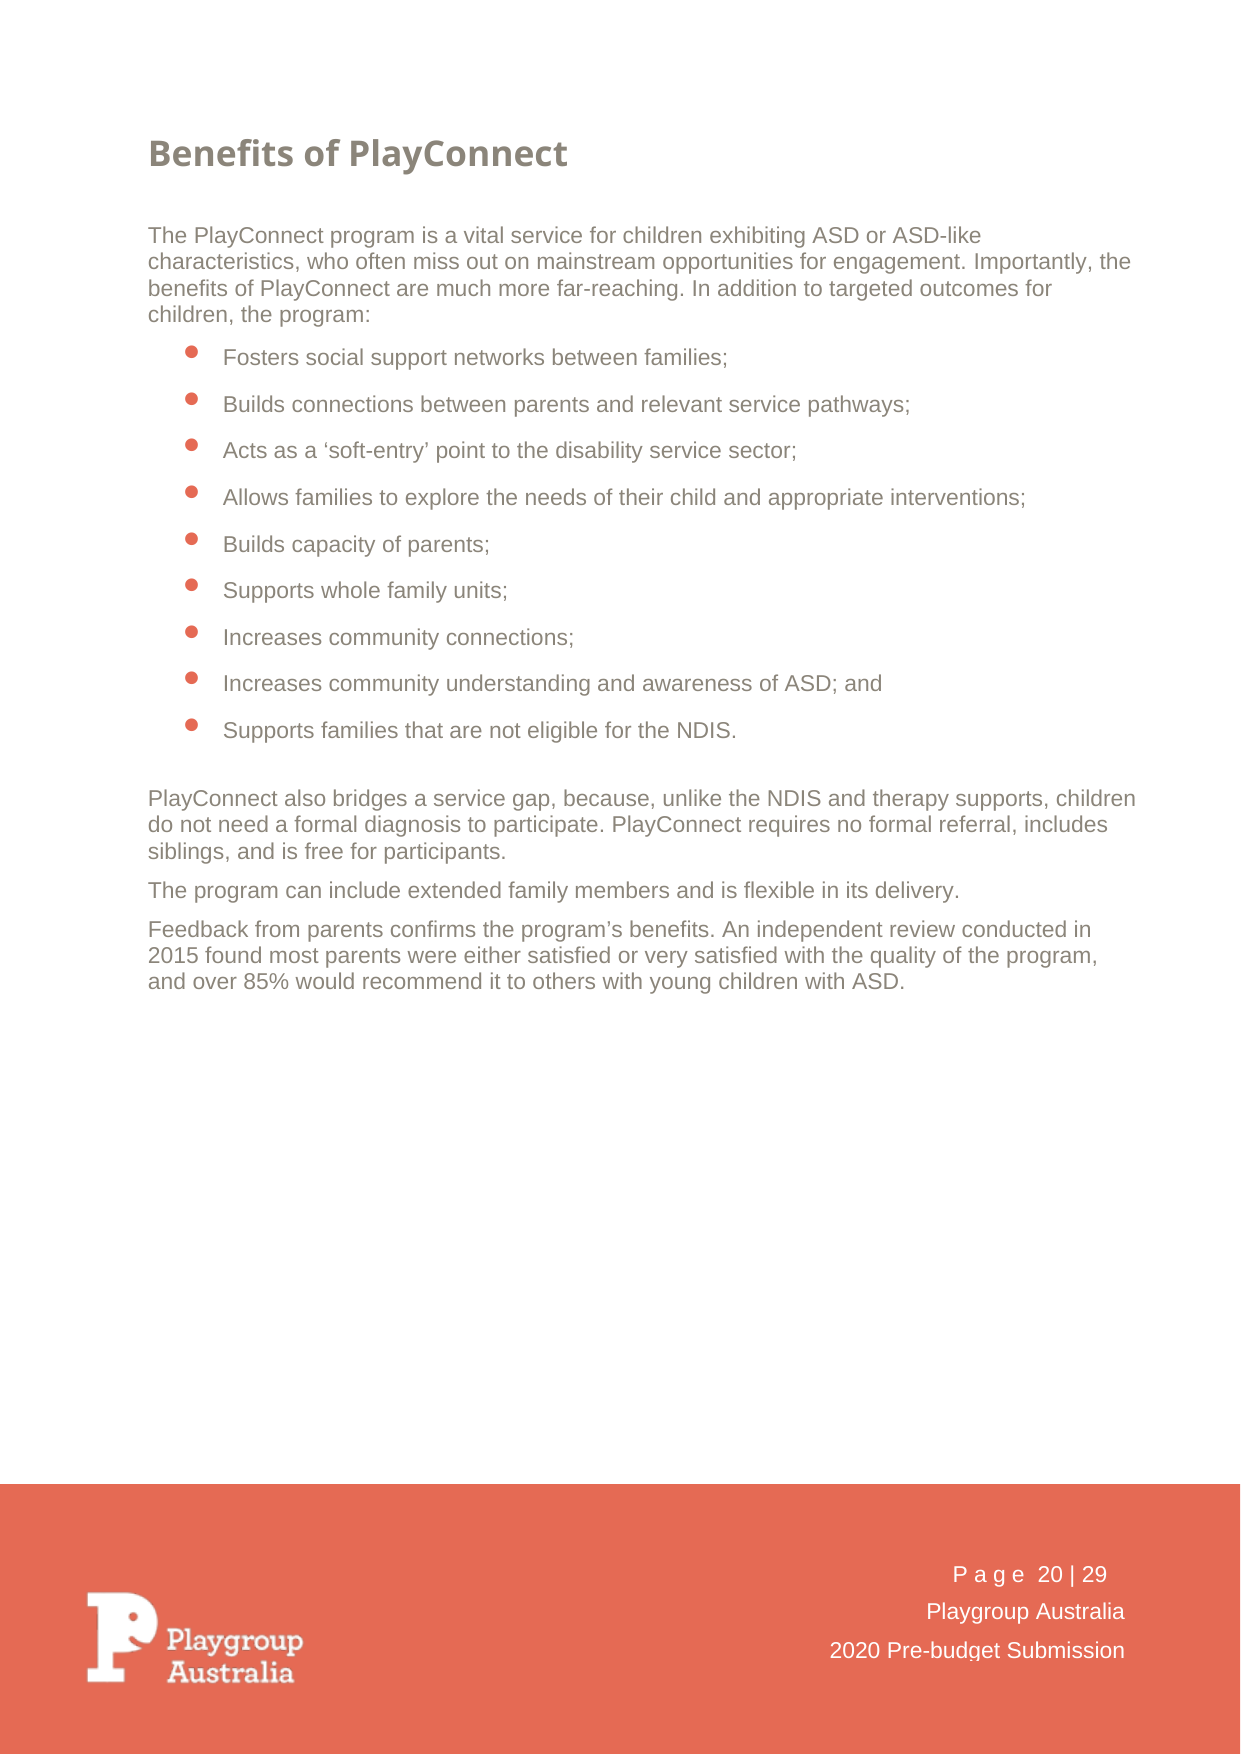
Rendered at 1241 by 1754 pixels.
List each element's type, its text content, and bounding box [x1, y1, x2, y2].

subtitle Benefits of PlayConnect [148, 128, 1137, 177]
list Supports whole family units; [185, 572, 1137, 607]
list Increases community understanding and awareness of ASD; and [185, 666, 1137, 700]
picture [66, 1576, 324, 1701]
text The program can include extended family members and is flexible in its delivery. [148, 877, 1137, 903]
list Builds connections between parents and relevant service pathways; [185, 386, 1137, 420]
list Supports families that are not eligible for the NDIS. [185, 712, 1137, 746]
text Feedback from parents confirms the program’s benefits. An independent review conducted in 2015 found most parents were either satisfied or very satisfied with the quality of the program, and over 85% would recommend it to others with young children with ASD. [148, 916, 1137, 994]
list Fosters social support networks between families; [185, 340, 1137, 374]
list Builds capacity of parents; [185, 526, 1137, 560]
text PlayConnect also bridges a service gap, because, unlike the NDIS and therapy supports, children do not need a formal diagnosis to participate. PlayConnect requires no formal referral, includes siblings, and is free for participants. [148, 759, 1137, 864]
list Increases community connections; [185, 619, 1137, 653]
list Allows families to explore the needs of their child and appropriate interventions; [185, 479, 1137, 513]
text The PlayConnect program is a vital service for children exhibiting ASD or ASD-like characteristics, who often miss out on mainstream opportunities for engagement. Importantly, the benefits of PlayConnect are much more far-reaching. In addition to targeted outcomes for children, the program: [148, 222, 1137, 327]
list Acts as a ‘soft-entry’ point to the disability service sector; [185, 433, 1137, 467]
